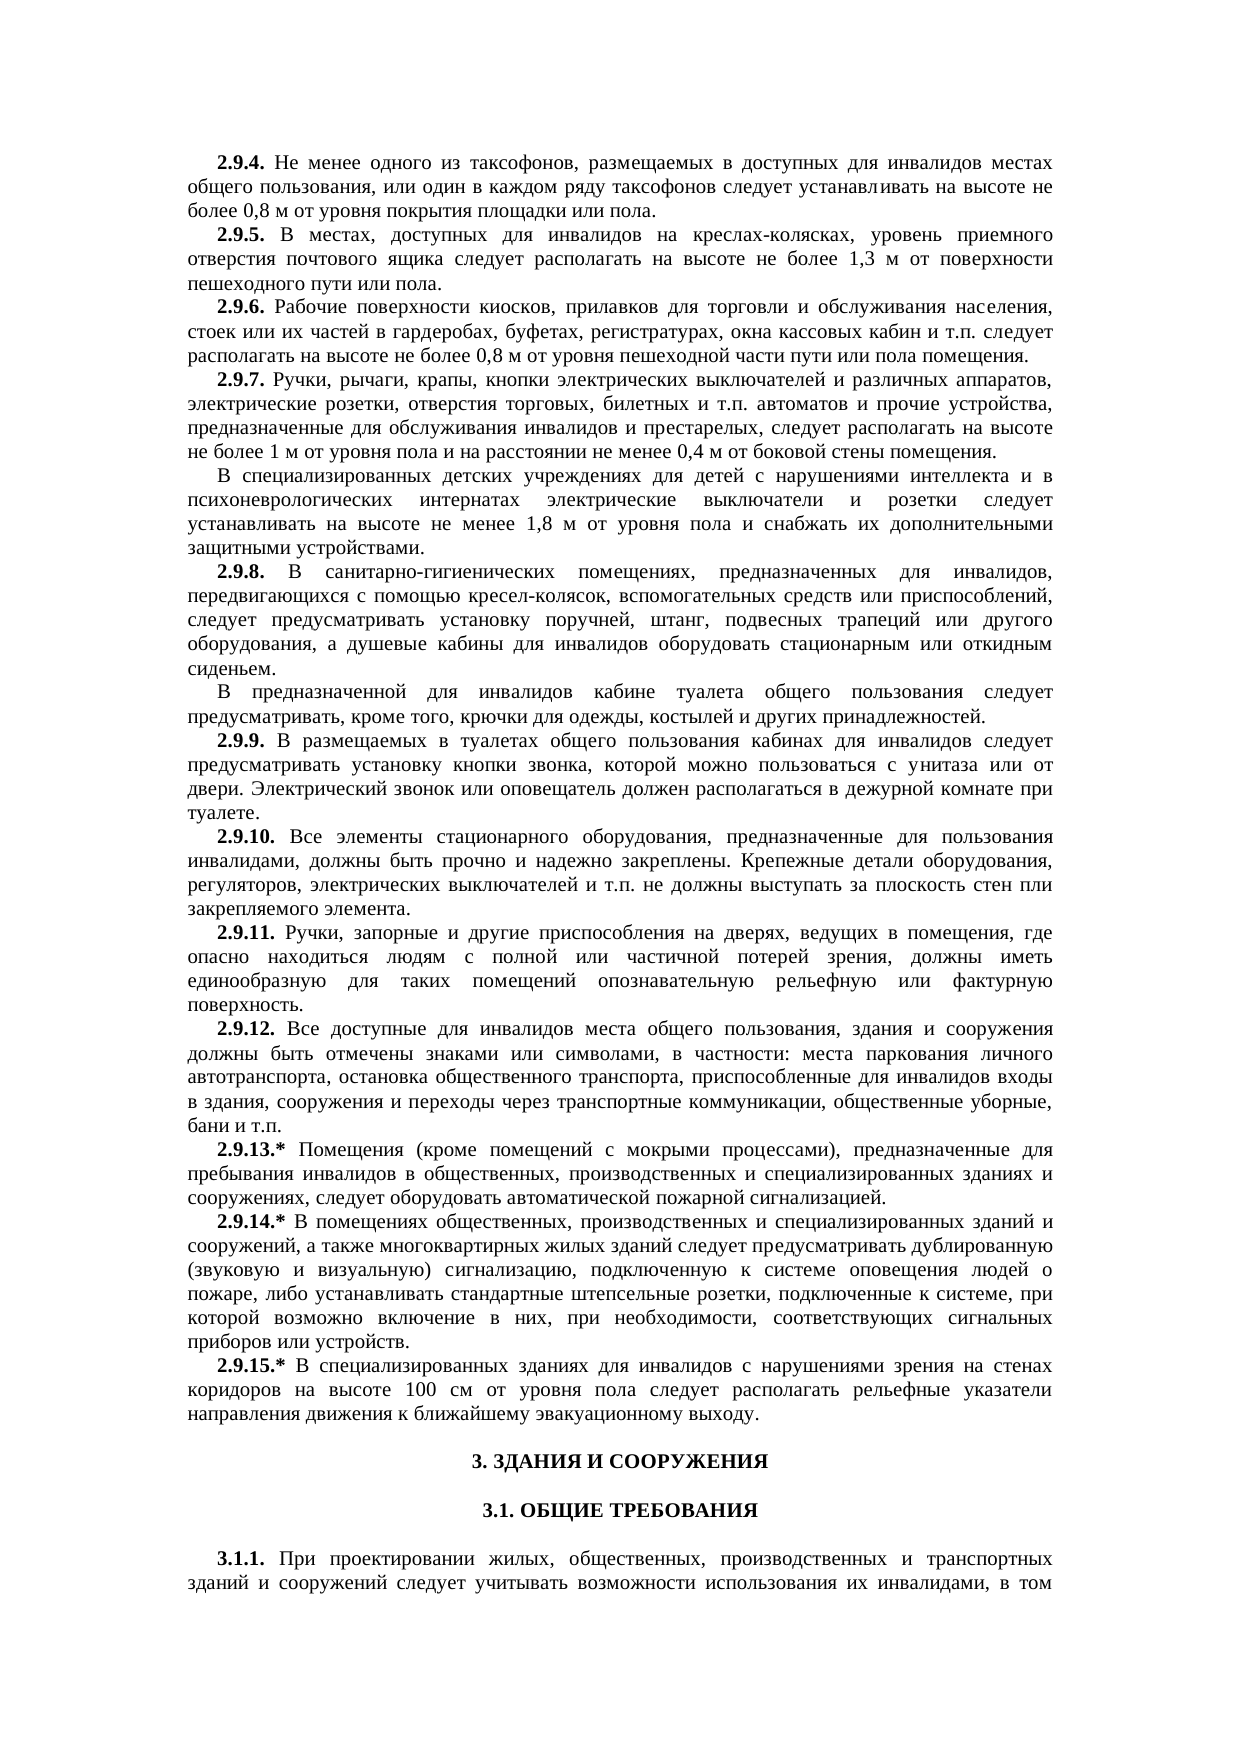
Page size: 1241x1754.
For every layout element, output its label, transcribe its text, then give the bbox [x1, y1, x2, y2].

text 2.9.6. Рабочие поверхности киосков, прилавков для торговли и обслуживания населения, стоек или их частей в гардеробах, буфетах, регистратурах, окна кассовых кабин и т.п. следует располагать на высоте не более 0,8 м от уровня пешеходной части пути или пола помещения. [187, 294, 1053, 367]
text 2.9.5. В местах, доступных для инвалидов на креслах-колясках, уровень приемного отверстия почтового ящика следует располагать на высоте не более 1,3 м от поверхности пешеходного пути или пола. [187, 222, 1053, 294]
text 3.1. ОБЩИЕ ТРЕБОВАНИЯ [187, 1497, 1053, 1522]
text В предназначенной для инвалидов кабине туалета общего пользования следует предусматривать, кроме того, крючки для одежды, костылей и других принадлежностей. [187, 679, 1053, 727]
text 2.9.15.* В специализированных зданиях для инвалидов с нарушениями зрения на стенах коридоров на высоте 100 см от уровня пола следует располагать рельефные указатели направления движения к ближайшему эвакуационному выходу. [187, 1353, 1053, 1425]
text 2.9.11. Ручки, запорные и другие приспособления на дверях, ведущих в помещения, где опасно находиться людям с полной или частичной потерей зрения, должны иметь единообразную для таких помещений опознавательную рельефную или фактурную поверхность. [187, 920, 1053, 1016]
text 3. ЗДАНИЯ И СООРУЖЕНИЯ [187, 1449, 1053, 1473]
text В специализированных детских учреждениях для детей с нарушениями интеллекта и в психоневрологических интернатах электрические выключатели и розетки следует устанавливать на высоте не менее 1,8 м от уровня пола и снабжать их дополнительными защитными устройствами. [187, 463, 1053, 559]
text 2.9.14.* В помещениях общественных, производственных и специализированных зданий и сооружений, а также многоквартирных жилых зданий следует предусматривать дублированную (звуковую и визуальную) сигнализацию, подключенную к системе оповещения людей о пожаре, либо устанавливать стандартные штепсельные розетки, подключенные к системе, при которой возможно включение в них, при необходимости, соответствующих сигнальных приборов или устройств. [187, 1209, 1053, 1353]
text 2.9.9. В размещаемых в туалетах общего пользования кабинах для инвалидов следует предусматривать установку кнопки звонка, которой можно пользоваться с унитаза или от двери. Электрический звонок или оповещатель должен располагаться в дежурной комнате при туалете. [187, 727, 1053, 824]
text 2.9.12. Все доступные для инвалидов места общего пользования, здания и сооружения должны быть отмечены знаками или символами, в частности: места паркования личного автотранспорта, остановка общественного транспорта, приспособленные для инвалидов входы в здания, сооружения и переходы через транспортные коммуникации, общественные уборные, бани и т.п. [187, 1016, 1053, 1137]
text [187, 1546, 1053, 1594]
text 2.9.7. Ручки, рычаги, крапы, кнопки электрических выключателей и различных аппаратов, электрические розетки, отверстия торговых, билетных и т.п. автоматов и прочие устройства, предназначенные для обслуживания инвалидов и престарелых, следует располагать на высоте не более 1 м от уровня пола и на расстоянии не менее 0,4 м от боковой стены помещения. [187, 367, 1053, 463]
text 2.9.8. В санитарно-гигиенических помещениях, предназначенных для инвалидов, передвигающихся с помощью кресел-колясок, вспомогательных средств или приспособлений, следует предусматривать установку поручней, штанг, подвесных трапеций или другого оборудования, а душевые кабины для инвалидов оборудовать стационарным или откидным сиденьем. [187, 559, 1053, 679]
text 2.9.13.* Помещения (кроме помещений с мокрыми процессами), предназначенные для пребывания инвалидов в общественных, производственных и специализированных зданиях и сооружениях, следует оборудовать автоматической пожарной сигнализацией. [187, 1137, 1053, 1209]
text 2.9.4. Не менее одного из таксофонов, размещаемых в доступных для инвалидов местах общего пользования, или один в каждом ряду таксофонов следует устанавливать на высоте не более 0,8 м от уровня покрытия площадки или пола. [187, 150, 1053, 222]
text 2.9.10. Все элементы стационарного оборудования, предназначенные для пользования инвалидами, должны быть прочно и надежно закреплены. Крепежные детали оборудования, регуляторов, электрических выключателей и т.п. не должны выступать за плоскость стен пли закрепляемого элемента. [187, 824, 1053, 920]
